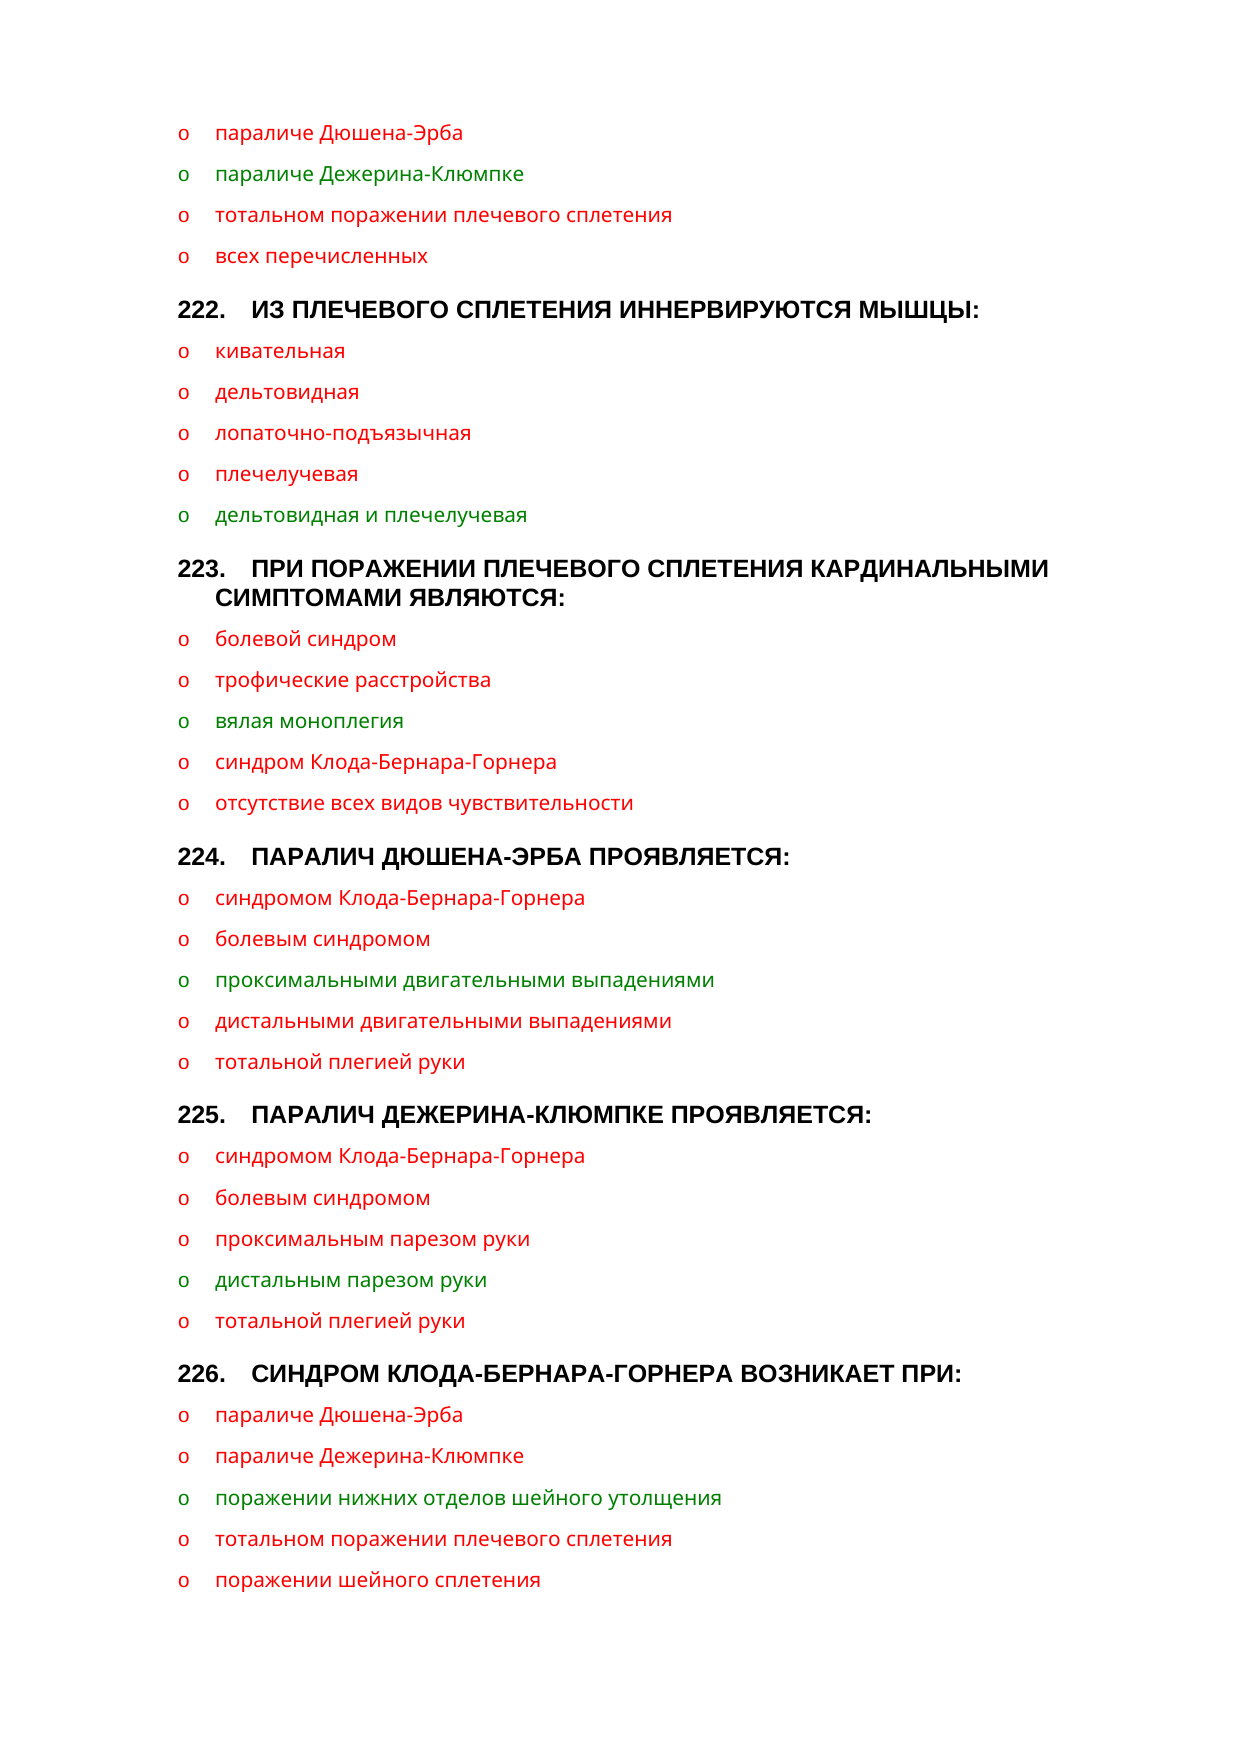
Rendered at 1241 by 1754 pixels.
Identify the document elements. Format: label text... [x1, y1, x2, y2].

text синдромом Клода-Бернара-Горнера [177, 1142, 1152, 1170]
text параличе Дюшена-Эрба [177, 1401, 1152, 1429]
text поражении нижних отделов шейного утолщения [177, 1483, 1152, 1511]
text параличе Дежерина-Клюмпке [177, 159, 1152, 188]
text дельтовидная и плечелучевая [177, 500, 1152, 529]
text вялая моноплегия [177, 706, 1152, 734]
text тотальной плегией руки [177, 1306, 1152, 1334]
text ПАРАЛИЧ ДЕЖЕРИНА-КЛЮМПКЕ ПРОЯВЛЯЕТСЯ: [177, 1100, 1152, 1129]
text отсутствие всех видов чувствительности [177, 788, 1152, 816]
text СИНДРОМ КЛОДА-БЕРНАРА-ГОРНЕРА ВОЗНИКАЕТ ПРИ: [177, 1359, 1152, 1388]
text болевым синдромом [177, 924, 1152, 952]
text дельтовидная [177, 377, 1152, 406]
text проксимальным парезом руки [177, 1224, 1152, 1252]
text всех перечисленных [177, 241, 1152, 270]
text ПРИ ПОРАЖЕНИИ ПЛЕЧЕВОГО СПЛЕТЕНИЯ КАРДИНАЛЬНЫМИ СИМПТОМАМИ ЯВЛЯЮТСЯ: [177, 554, 1152, 611]
text параличе Дюшена-Эрба [177, 118, 1152, 147]
text дистальными двигательными выпадениями [177, 1006, 1152, 1034]
text синдромом Клода-Бернара-Горнера [177, 883, 1152, 911]
text кивательная [177, 336, 1152, 364]
text поражении шейного сплетения [177, 1565, 1152, 1593]
text тотальном поражении плечевого сплетения [177, 1524, 1152, 1552]
text дистальным парезом руки [177, 1265, 1152, 1293]
text ПАРАЛИЧ ДЮШЕНА-ЭРБА ПРОЯВЛЯЕТСЯ: [177, 841, 1152, 870]
text проксимальными двигательными выпадениями [177, 965, 1152, 993]
text синдром Клода-Бернара-Горнера [177, 747, 1152, 775]
text лопаточно-подъязычная [177, 418, 1152, 447]
text тотальной плегией руки [177, 1047, 1152, 1075]
text параличе Дежерина-Клюмпке [177, 1442, 1152, 1470]
text плечелучевая [177, 459, 1152, 488]
text болевым синдромом [177, 1183, 1152, 1211]
text ИЗ ПЛЕЧЕВОГО СПЛЕТЕНИЯ ИННЕРВИРУЮТСЯ МЫШЦЫ: [177, 295, 1152, 323]
text тотальном поражении плечевого сплетения [177, 200, 1152, 229]
text трофические расстройства [177, 665, 1152, 693]
text болевой синдром [177, 624, 1152, 652]
